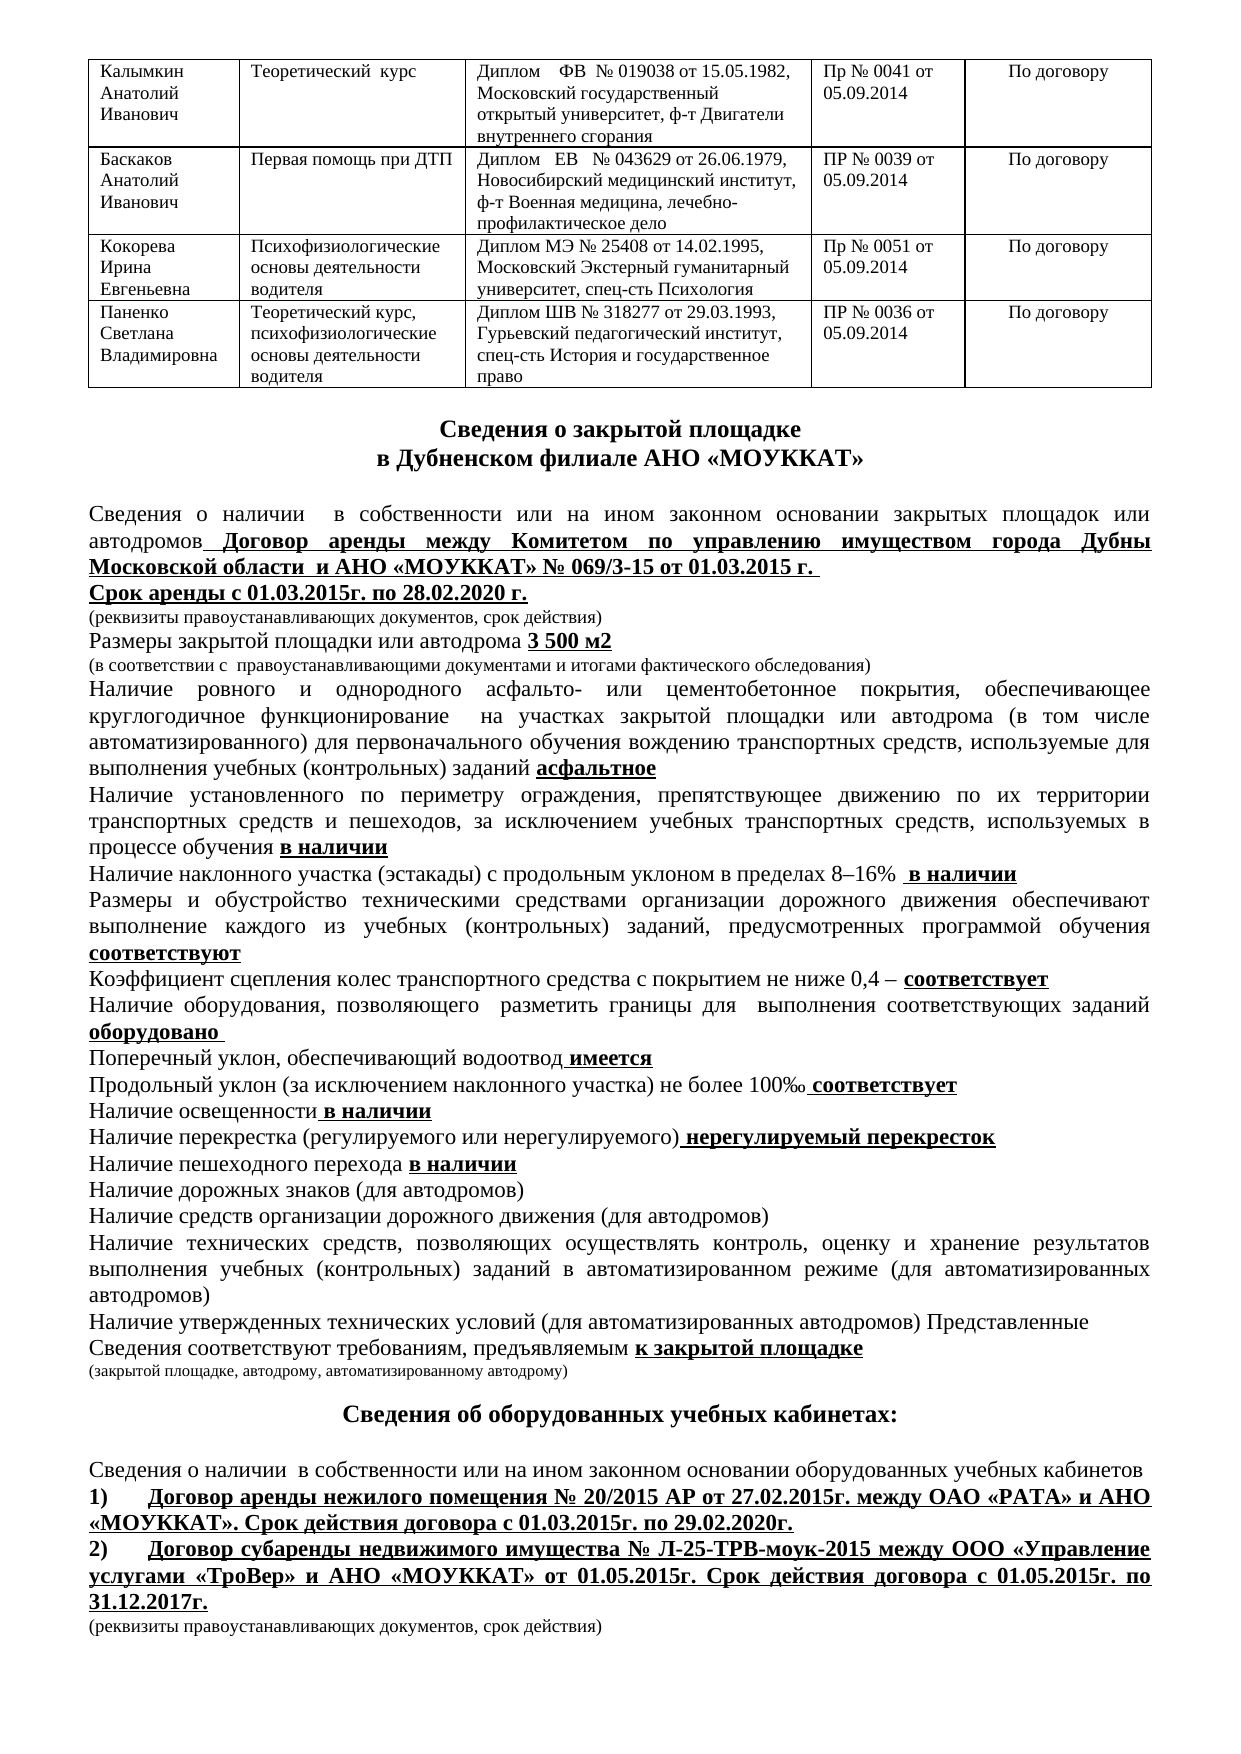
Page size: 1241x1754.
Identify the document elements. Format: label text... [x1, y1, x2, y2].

text Наличие оборудования, позволяющего разметить границы для выполнения соответствующих заданий оборудовано [89, 992, 1152, 1044]
text Наличие установленного по периметру ограждения, препятствующее движению по их территории транспортных средств и пешеходов, за исключением учебных транспортных средств, используемых в процессе обучения в наличии [89, 781, 1152, 860]
text Наличие освещенности в наличии [89, 1097, 1152, 1123]
text Наличие дорожных знаков (для автодромов) [89, 1176, 1152, 1202]
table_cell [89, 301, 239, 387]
text (закрытой площадке, автодрому, автоматизированному автодрому) [89, 1361, 1152, 1380]
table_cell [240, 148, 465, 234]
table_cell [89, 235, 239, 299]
text Сведения о наличии в собственности или на ином законном основании закрытых площадок или автодромов Договор аренды между Комитетом по управлению имуществом города Дубны Московской области и АНО «МОУККАТ» № 069/3-15 от 01.03.2015 г. [89, 500, 1152, 579]
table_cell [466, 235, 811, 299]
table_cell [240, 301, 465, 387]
text Наличие пешеходного перехода в наличии [89, 1150, 1152, 1176]
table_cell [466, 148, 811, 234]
list Договор субаренды недвижимого имущества № Л-25-ТРВ-моук-2015 между ООО «Управление услугами «ТроВер» и АНО «МОУККАТ» от 01.05.2015г. Срок действия договора с 01.05.2015г. по 31.12.2017г. [89, 1586, 1152, 1614]
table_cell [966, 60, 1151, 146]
text Сведения о закрытой площадке [89, 414, 1152, 443]
text Поперечный уклон, обеспечивающий водоотвод имеется [89, 1044, 1152, 1071]
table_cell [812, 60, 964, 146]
text Наличие средств организации дорожного движения (для автодромов) [89, 1202, 1152, 1229]
text Наличие перекрестка (регулируемого или нерегулируемого) нерегулируемый перекресток [89, 1123, 1152, 1150]
text Размеры закрытой площадки или автодрома 3 500 м2 [89, 627, 1152, 654]
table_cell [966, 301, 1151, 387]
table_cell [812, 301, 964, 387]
text Срок аренды с 01.03.2015г. по 28.02.2020 г. [89, 579, 1152, 606]
text Сведения об оборудованных учебных кабинетах: [89, 1399, 1152, 1428]
text в Дубненском филиале АНО «МОУККАТ» [89, 443, 1152, 472]
text (в соответствии с правоустанавливающими документами и итогами фактического обследования) [89, 654, 1152, 675]
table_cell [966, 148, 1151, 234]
list Договор аренды нежилого помещения № 20/2015 АР от 27.02.2015г. между ОАО «РАТА» и АНО «МОУККАТ». Срок действия договора с 01.03.2015г. по 29.02.2020г. [89, 1483, 1152, 1535]
text Наличие наклонного участка (эстакады) с продольным уклоном в пределах 8–16% в наличии [89, 860, 1152, 886]
text Наличие ровного и однородного асфальто- или цементобетонное покрытия, обеспечивающее круглогодичное функционирование на участках закрытой площадки или автодрома (в том числе автоматизированного) для первоначального обучения вождению транспортных средств, используемые для выполнения учебных (контрольных) заданий асфальтное [89, 675, 1152, 781]
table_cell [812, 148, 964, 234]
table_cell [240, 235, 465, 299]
text Наличие технических средств, позволяющих осуществлять контроль, оценку и хранение результатов выполнения учебных (контрольных) заданий в автоматизированном режиме (для автоматизированных автодромов) [89, 1229, 1152, 1308]
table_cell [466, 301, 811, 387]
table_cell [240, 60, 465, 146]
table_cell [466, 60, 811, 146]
list Договор субаренды недвижимого имущества № Л-25-ТРВ-моук-2015 между ООО «Управление услугами «ТроВер» и АНО «МОУККАТ» от 01.05.2015г. Срок действия договора с 01.05.2015г. по 31.12.2017г. [89, 1535, 1152, 1585]
text (реквизиты правоустанавливающих документов, срок действия) [89, 606, 1152, 627]
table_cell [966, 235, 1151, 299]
text (реквизиты правоустанавливающих документов, срок действия) [89, 1614, 1152, 1636]
text Наличие утвержденных технических условий (для автоматизированных автодромов) Представленные Сведения соответствуют требованиям, предъявляемым к закрытой площадке [89, 1308, 1152, 1361]
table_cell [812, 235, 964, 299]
text Сведения о наличии в собственности или на ином законном основании оборудованных учебных кабинетов [89, 1456, 1152, 1483]
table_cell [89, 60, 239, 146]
text Коэффициент сцепления колес транспортного средства с покрытием не ниже 0,4 – соответствует [89, 965, 1152, 992]
text Продольный уклон (за исключением наклонного участка) не более 100‰ соответствует [89, 1071, 1152, 1097]
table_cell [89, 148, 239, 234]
text Размеры и обустройство техническими средствами организации дорожного движения обеспечивают выполнение каждого из учебных (контрольных) заданий, предусмотренных программой обучения соответствуют [89, 886, 1152, 965]
